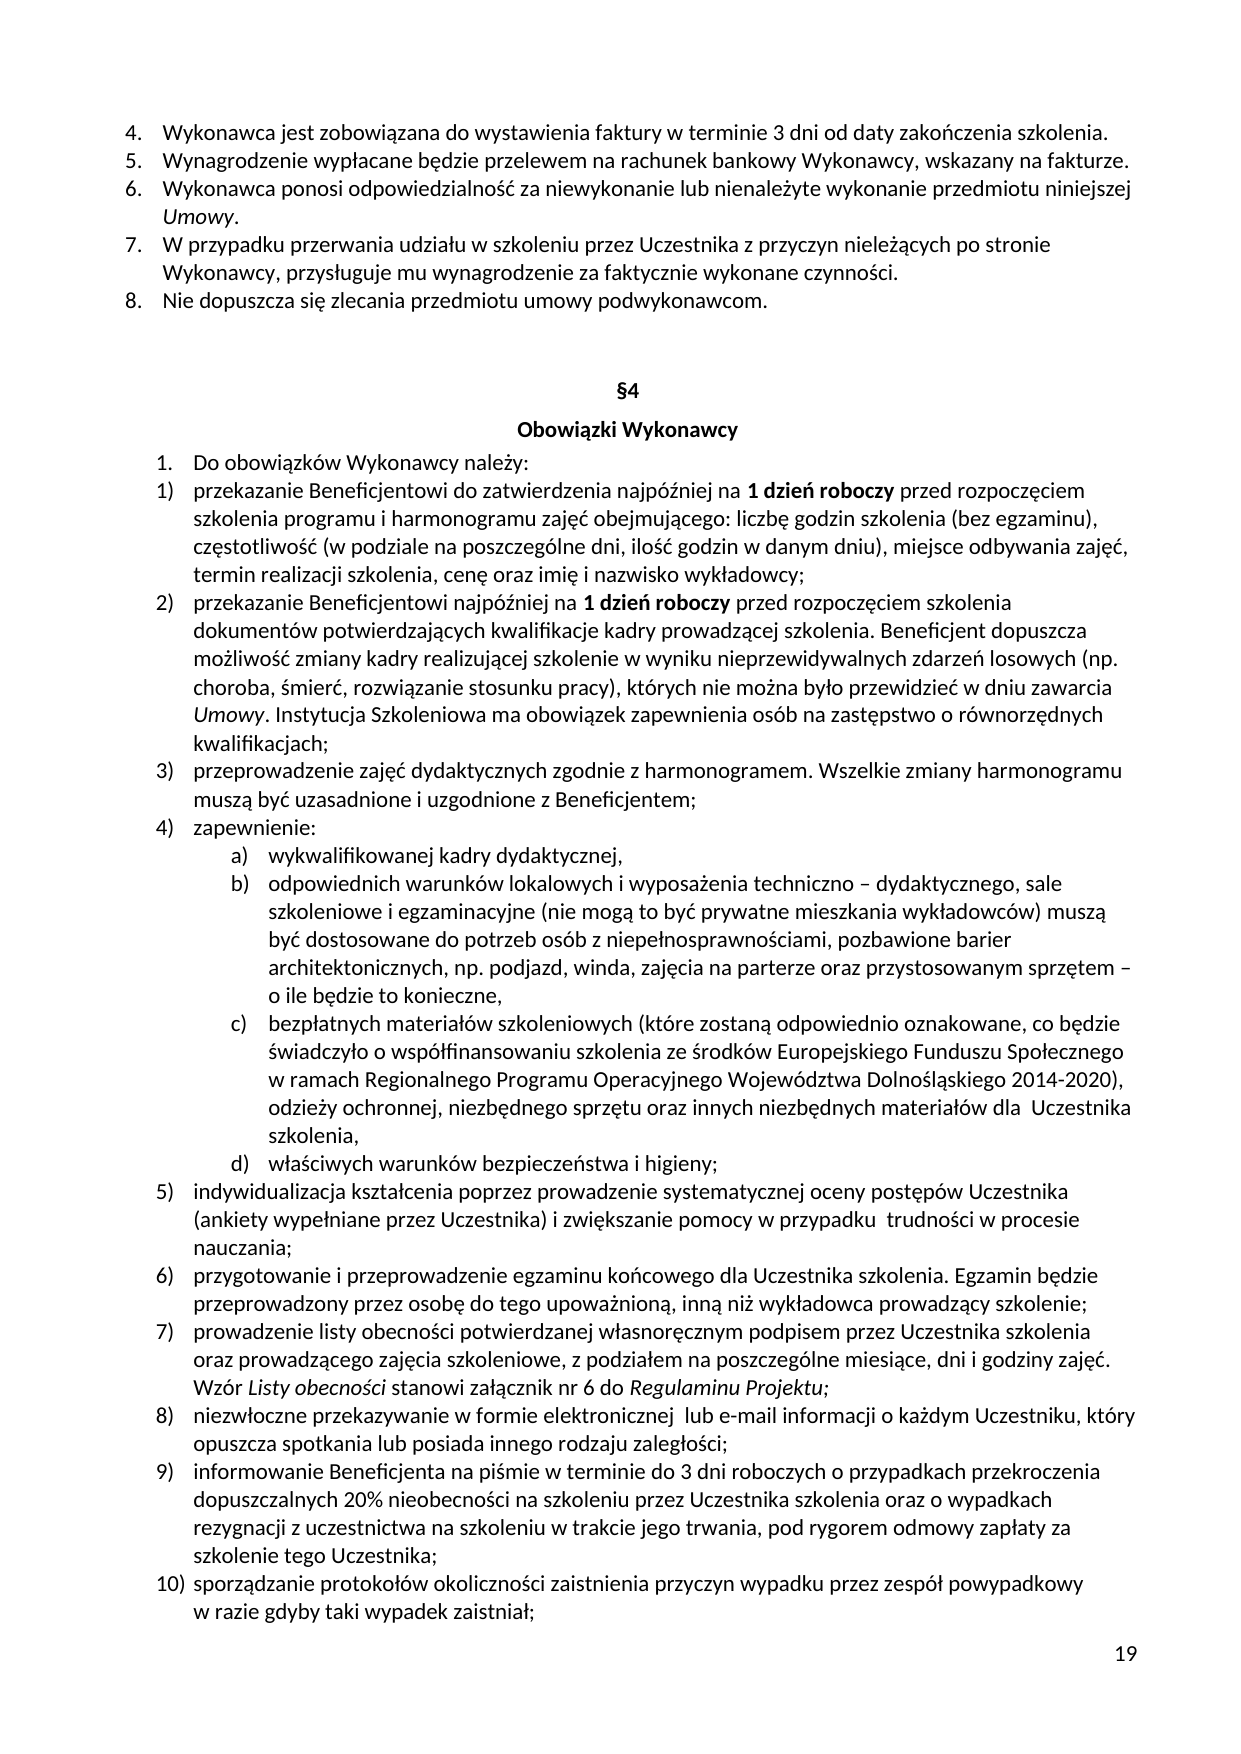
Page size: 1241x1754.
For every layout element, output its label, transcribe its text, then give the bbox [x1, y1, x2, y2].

text §4 [118, 377, 1137, 404]
list Do obowiązków Wykonawcy należy: [156, 448, 1137, 476]
list przeprowadzenie zajęć dydaktycznych zgodnie z harmonogramem. Wszelkie zmiany harmonogramu muszą być uzasadnione i uzgodnione z Beneficjentem; [156, 757, 1137, 813]
list przekazanie Beneficjentowi do zatwierdzenia najpóźniej na 1 dzień roboczy przed rozpoczęciem szkolenia programu i harmonogramu zajęć obejmującego: liczbę godzin szkolenia (bez egzaminu), częstotliwość (w podziale na poszczególne dni, ilość godzin w danym dniu), miejsce odbywania zajęć, termin realizacji szkolenia, cenę oraz imię i nazwisko wykładowcy; [156, 476, 1137, 588]
list przygotowanie i przeprowadzenie egzaminu końcowego dla Uczestnika szkolenia. Egzamin będzie przeprowadzony przez osobę do tego upoważnioną, inną niż wykładowca prowadzący szkolenie; [156, 1261, 1137, 1317]
list przekazanie Beneficjentowi najpóźniej na 1 dzień roboczy przed rozpoczęciem szkolenia dokumentów potwierdzających kwalifikacje kadry prowadzącej szkolenia. Beneficjent dopuszcza możliwość zmiany kadry realizującej szkolenie w wyniku nieprzewidywalnych zdarzeń losowych (np. choroba, śmierć, rozwiązanie stosunku pracy), których nie można było przewidzieć w dniu zawarcia Umowy. Instytucja Szkoleniowa ma obowiązek zapewnienia osób na zastępstwo o równorzędnych kwalifikacjach; [156, 588, 1137, 757]
list prowadzenie listy obecności potwierdzanej własnoręcznym podpisem przez Uczestnika szkolenia oraz prowadzącego zajęcia szkoleniowe, z podziałem na poszczególne miesiące, dni i godziny zajęć. Wzór Listy obecności stanowi załącznik nr 6 do Regulaminu Projektu; [156, 1317, 1137, 1401]
list Nie dopuszcza się zlecania przedmiotu umowy podwykonawcom. [125, 286, 1137, 314]
list zapewnienie: [156, 813, 1137, 841]
list odpowiednich warunków lokalowych i wyposażenia techniczno – dydaktycznego, sale szkoleniowe i egzaminacyjne (nie mogą to być prywatne mieszkania wykładowców) muszą być dostosowane do potrzeb osób z niepełnosprawnościami, pozbawione barier architektonicznych, np. podjazd, winda, zajęcia na parterze oraz przystosowanym sprzętem – o ile będzie to konieczne, [231, 869, 1137, 1009]
list W przypadku przerwania udziału w szkoleniu przez Uczestnika z przyczyn nieleżących po stronie Wykonawcy, przysługuje mu wynagrodzenie za faktycznie wykonane czynności. [125, 230, 1137, 286]
text Obowiązki Wykonawcy [118, 415, 1137, 443]
list Wykonawca ponosi odpowiedzialność za niewykonanie lub nienależyte wykonanie przedmiotu niniejszej Umowy. [125, 174, 1137, 230]
list sporządzanie protokołów okoliczności zaistnienia przyczyn wypadku przez zespół powypadkowy w razie gdyby taki wypadek zaistniał; [156, 1569, 1137, 1625]
list bezpłatnych materiałów szkoleniowych (które zostaną odpowiednio oznakowane, co będzie świadczyło o współfinansowaniu szkolenia ze środków Europejskiego Funduszu Społecznego w ramach Regionalnego Programu Operacyjnego Województwa Dolnośląskiego 2014-2020), odzieży ochronnej, niezbędnego sprzętu oraz innych niezbędnych materiałów dla Uczestnika szkolenia, [231, 1009, 1137, 1149]
list informowanie Beneficjenta na piśmie w terminie do 3 dni roboczych o przypadkach przekroczenia dopuszczalnych 20% nieobecności na szkoleniu przez Uczestnika szkolenia oraz o wypadkach rezygnacji z uczestnictwa na szkoleniu w trakcie jego trwania, pod rygorem odmowy zapłaty za szkolenie tego Uczestnika; [156, 1457, 1137, 1569]
list właściwych warunków bezpieczeństwa i higieny; [231, 1149, 1137, 1177]
list Wykonawca jest zobowiązana do wystawienia faktury w terminie 3 dni od daty zakończenia szkolenia. [125, 118, 1137, 146]
list indywidualizacja kształcenia poprzez prowadzenie systematycznej oceny postępów Uczestnika (ankiety wypełniane przez Uczestnika) i zwiększanie pomocy w przypadku trudności w procesie nauczania; [156, 1177, 1137, 1261]
list wykwalifikowanej kadry dydaktycznej, [231, 841, 1137, 869]
list Wynagrodzenie wypłacane będzie przelewem na rachunek bankowy Wykonawcy, wskazany na fakturze. [125, 146, 1137, 174]
list niezwłoczne przekazywanie w formie elektronicznej lub e-mail informacji o każdym Uczestniku, który opuszcza spotkania lub posiada innego rodzaju zaległości; [156, 1401, 1137, 1457]
